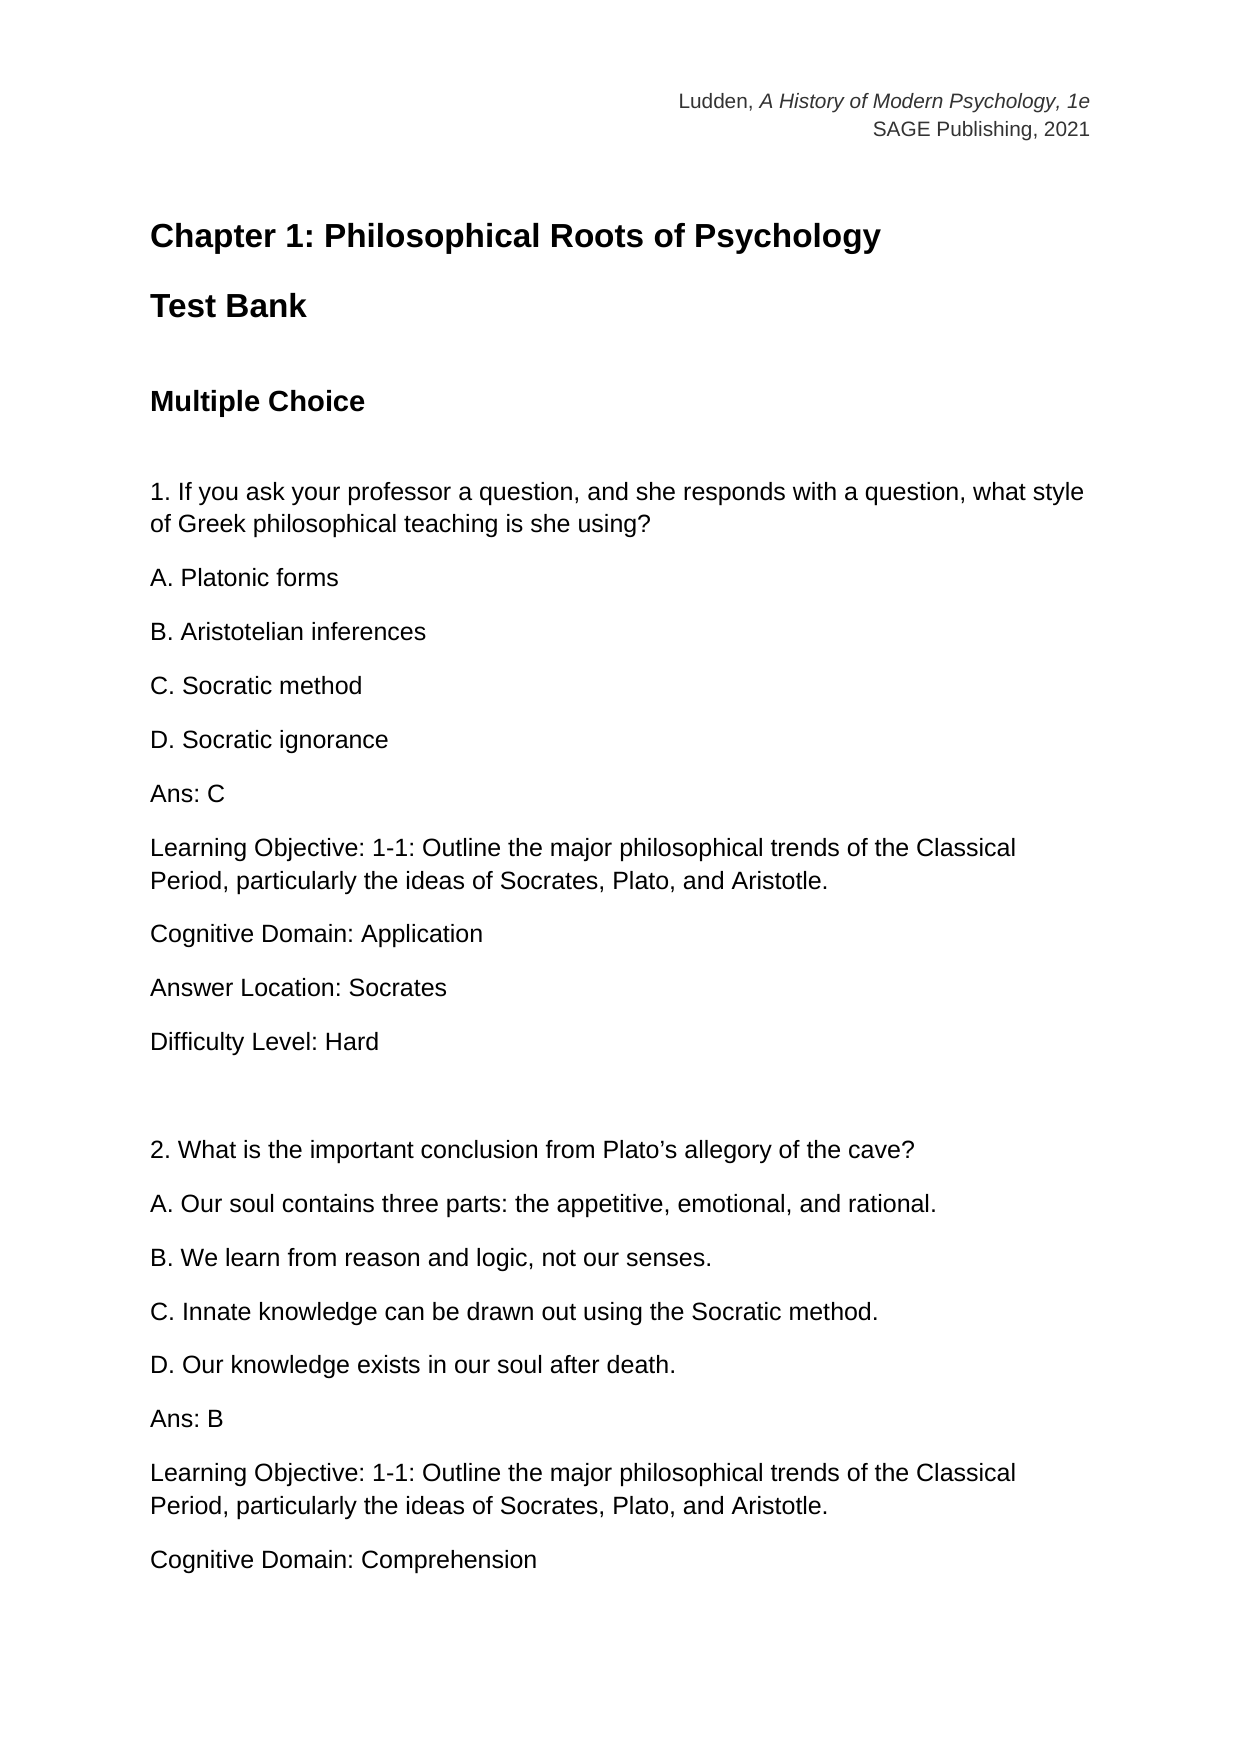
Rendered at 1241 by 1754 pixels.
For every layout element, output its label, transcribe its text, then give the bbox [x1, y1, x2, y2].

text Learning Objective: 1-1: Outline the major philosophical trends of the Classical Period, particularly the ideas of Socrates, Plato, and Aristotle. [150, 833, 1090, 894]
text Cognitive Domain: Comprehension [150, 1545, 1090, 1574]
text Difficulty Level: Hard [150, 1027, 1090, 1056]
text C. Socratic method [150, 671, 1090, 700]
text Ans: C [150, 779, 1090, 807]
subtitle Multiple Choice [150, 391, 1090, 416]
title Test Bank [150, 286, 1090, 324]
text Learning Objective: 1-1: Outline the major philosophical trends of the Classical Period, particularly the ideas of Socrates, Plato, and Aristotle. [150, 1458, 1090, 1520]
text C. Innate knowledge can be drawn out using the Socratic method. [150, 1296, 1090, 1325]
text 1. If you ask your professor a question, and she responds with a question, what style of Greek philosophical teaching is she using? [150, 476, 1090, 538]
text D. Socratic ignorance [150, 725, 1090, 754]
text Answer Location: Socrates [150, 973, 1090, 1002]
text 2. What is the important conclusion from Plato’s allegory of the cave? [150, 1135, 1090, 1164]
text D. Our knowledge exists in our soul after death. [150, 1350, 1090, 1379]
text B. Aristotelian inferences [150, 617, 1090, 646]
text Ans: B [150, 1404, 1090, 1433]
text B. We learn from reason and logic, not our senses. [150, 1243, 1090, 1271]
text A. Our soul contains three parts: the appetitive, emotional, and rational. [150, 1189, 1090, 1217]
text A. Platonic forms [150, 563, 1090, 592]
text Cognitive Domain: Application [150, 919, 1090, 948]
title Chapter 1: Philosophical Roots of Psychology [150, 217, 1090, 255]
